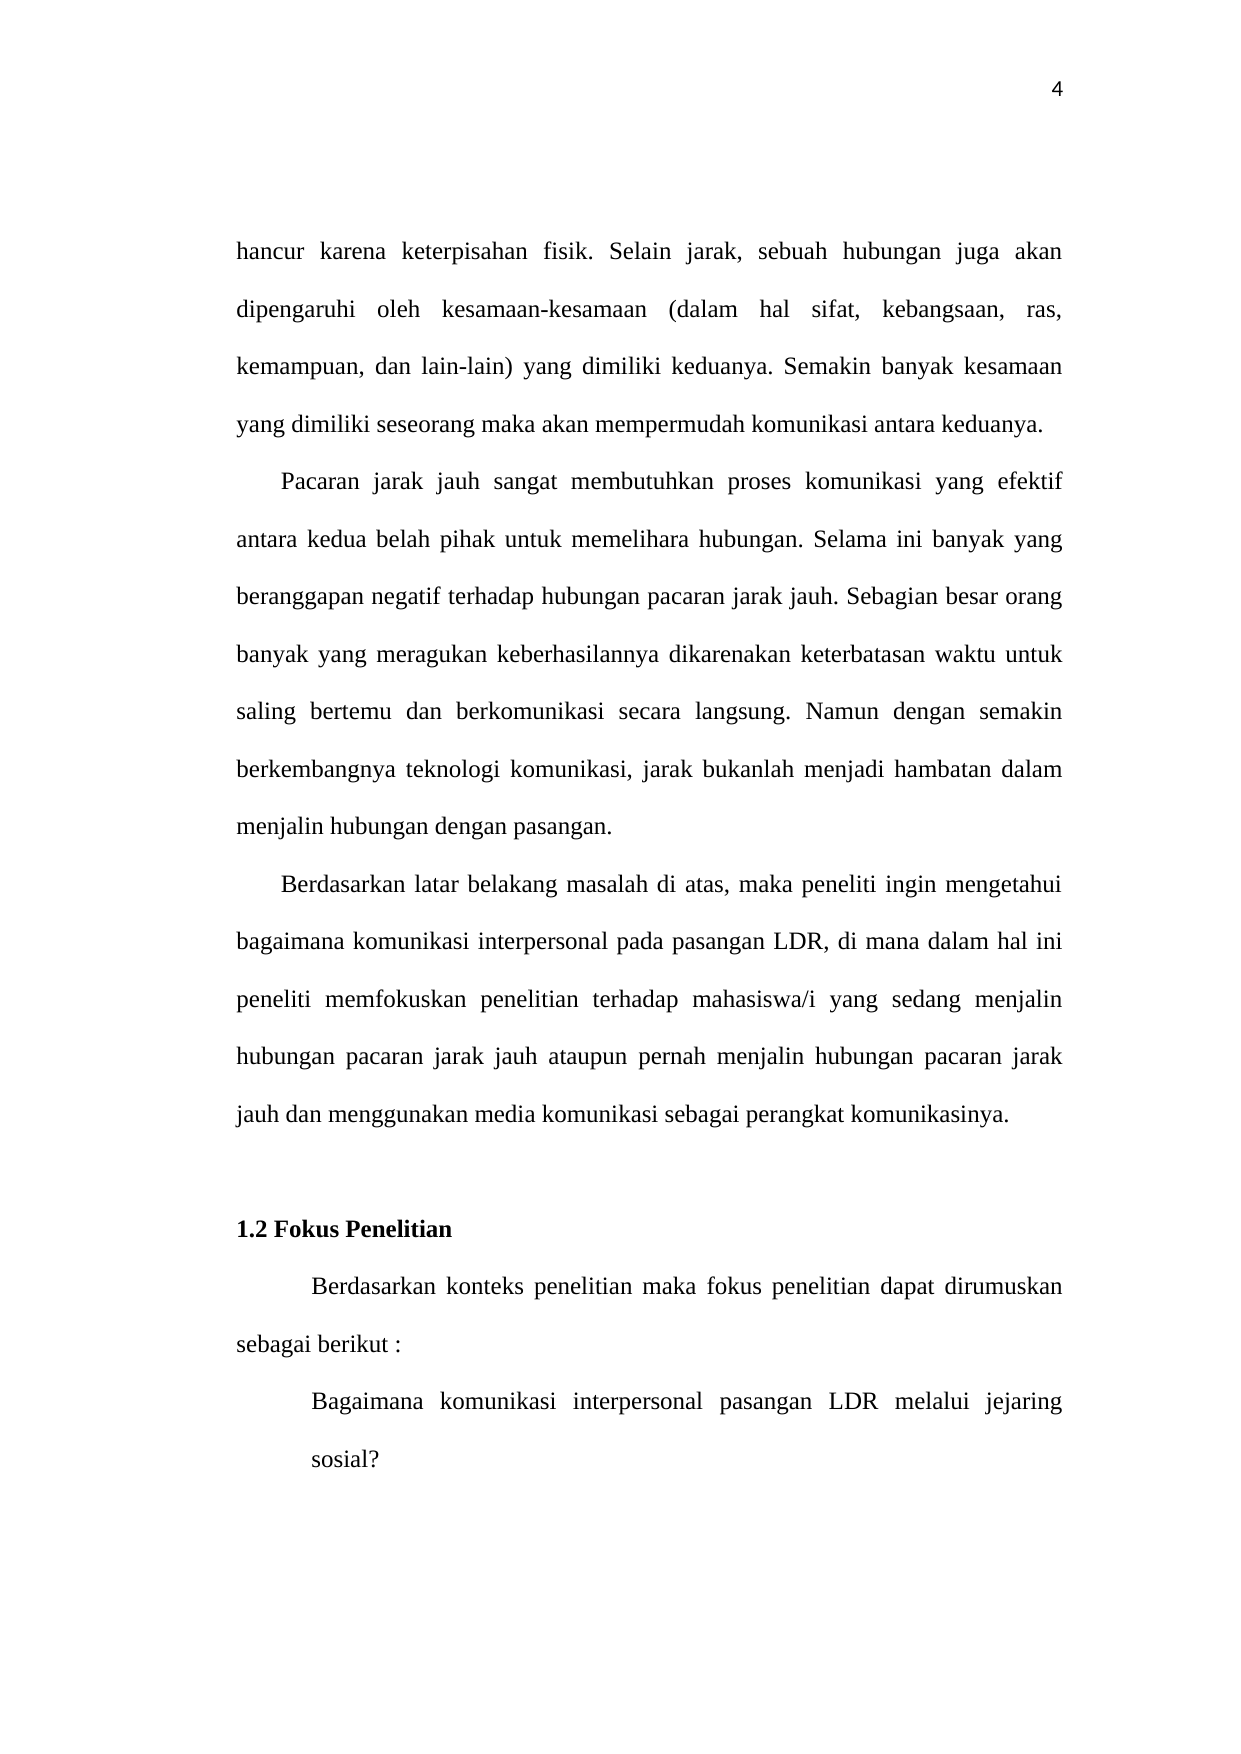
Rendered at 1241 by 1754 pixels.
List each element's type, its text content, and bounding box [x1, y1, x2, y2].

list Berdasarkan latar belakang masalah di atas, maka peneliti ingin mengetahui bagaimana komunikasi interpersonal pada pasangan LDR, di mana dalam hal ini peneliti memfokuskan penelitian terhadap mahasiswa/i yang sedang menjalin hubungan pacaran jarak jauh ataupun pernah menjalin hubungan pacaran jarak jauh dan menggunakan media komunikasi sebagai perangkat komunikasinya. [236, 869, 1063, 1127]
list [236, 236, 1063, 437]
list Pacaran jarak jauh sangat membutuhkan proses komunikasi yang efektif antara kedua belah pihak untuk memelihara hubungan. Selama ini banyak yang beranggapan negatif terhadap hubungan pacaran jarak jauh. Sebagian besar orang banyak yang meragukan keberhasilannya dikarenakan keterbatasan waktu untuk saling bertemu dan berkomunikasi secara langsung. Namun dengan semakin berkembangnya teknologi komunikasi, jarak bukanlah menjadi hambatan dalam menjalin hubungan dengan pasangan. [236, 466, 1063, 840]
list Fokus Penelitian [236, 1214, 1063, 1242]
list Berdasarkan konteks penelitian maka fokus penelitian dapat dirumuskan sebagai berikut : [236, 1271, 1063, 1357]
list Bagaimana komunikasi interpersonal pasangan LDR melalui jejaring sosial? [311, 1386, 1063, 1472]
